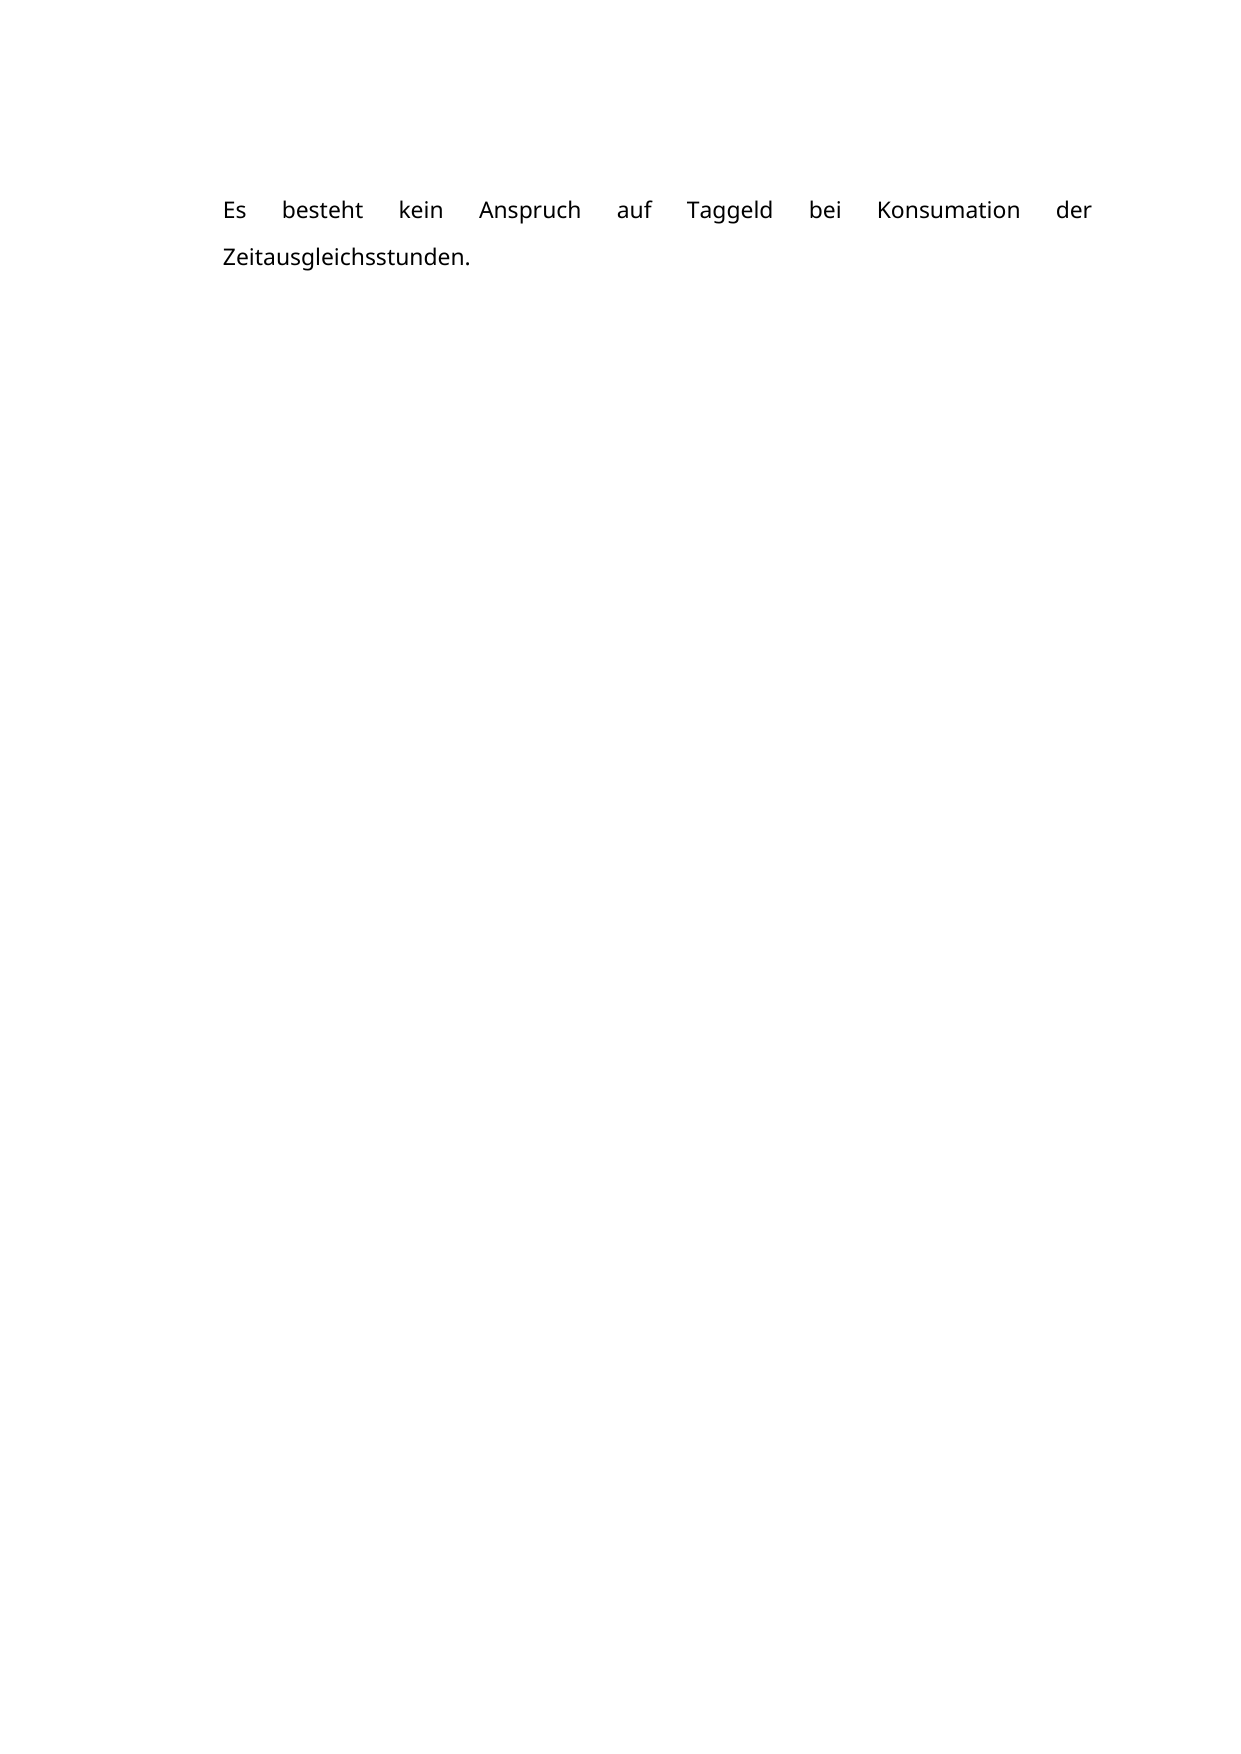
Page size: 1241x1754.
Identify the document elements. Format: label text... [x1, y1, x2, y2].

list Es besteht kein Anspruch auf Taggeld bei Konsumation der Zeitausgleichsstunden. [223, 194, 1093, 273]
